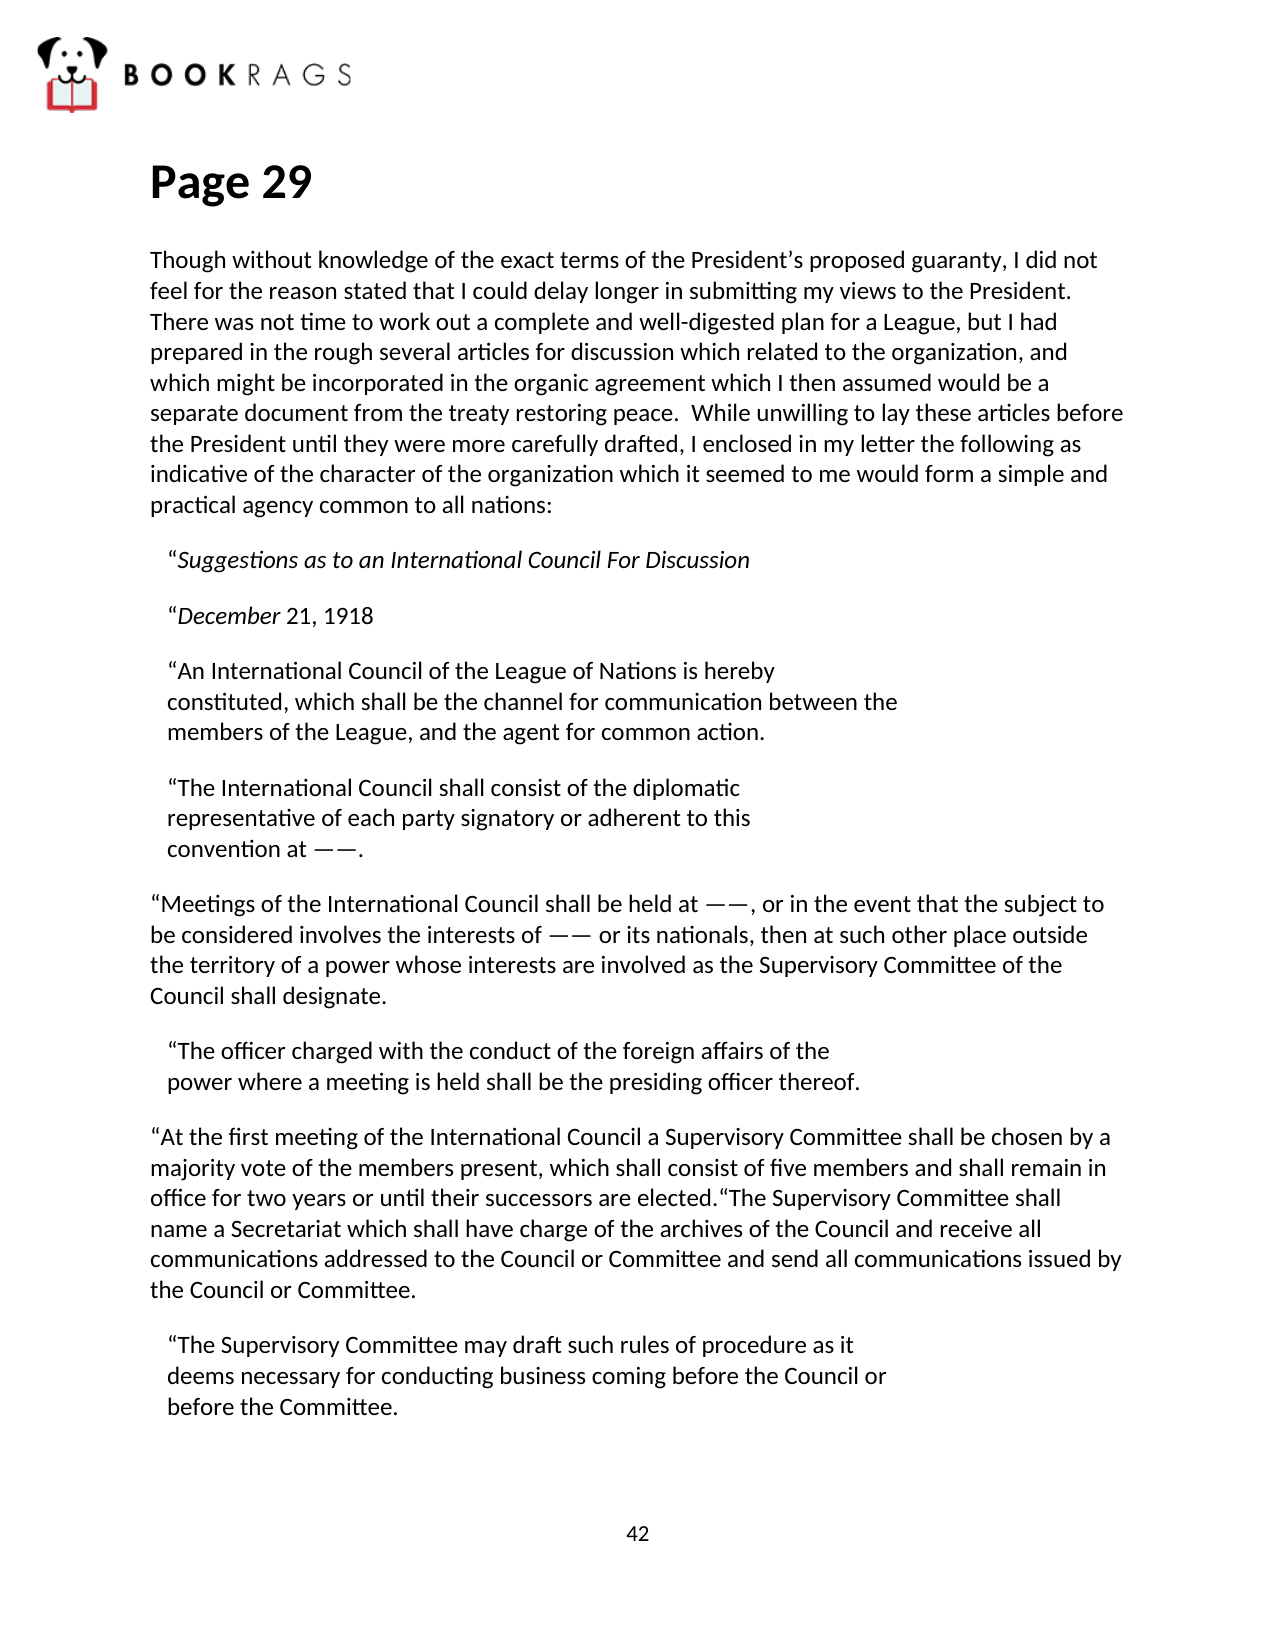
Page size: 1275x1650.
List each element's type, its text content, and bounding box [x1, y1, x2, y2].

text “The officer charged with the conduct of the foreign affairs of the power where a meeting is held shall be the presiding officer thereof. [150, 1036, 1125, 1097]
picture [37, 37, 351, 113]
text Page 29 [150, 150, 1125, 211]
text “Suggestions as to an International Council For Discussion [150, 544, 1125, 575]
text “The International Council shall consist of the diplomatic representative of each party signatory or adherent to this convention at ——. [150, 772, 1125, 863]
text “At the first meeting of the International Council a Supervisory Committee shall be chosen by a majority vote of the members present, which shall consist of five members and shall remain in office for two years or until their successors are elected.“The Supervisory Committee shall name a Secretariat which shall have charge of the archives of the Council and receive all communications addressed to the Council or Committee and send all communications issued by the Council or Committee. [150, 1122, 1125, 1305]
text “The Supervisory Committee may draft such rules of procedure as it deems necessary for conducting business coming before the Council or before the Committee. [150, 1330, 1125, 1421]
text “An International Council of the League of Nations is hereby constituted, which shall be the channel for communication between the members of the League, and the agent for common action. [150, 655, 1125, 747]
text “December 21, 1918 [150, 600, 1125, 630]
text Though without knowledge of the exact terms of the President’s proposed guaranty, I did not feel for the reason stated that I could delay longer in submitting my views to the President. There was not time to work out a complete and well-digested plan for a League, but I had prepared in the rough several articles for discussion which related to the organization, and which might be incorporated in the organic agreement which I then assumed would be a separate document from the treaty restoring peace. While unwilling to lay these articles before the President until they were more carefully drafted, I enclosed in my letter the following as indicative of the character of the organization which it seemed to me would form a simple and practical agency common to all nations: [150, 244, 1125, 519]
text “Meetings of the International Council shall be held at ——­, or in the event that the subject to be considered involves the interests of ——­ or its nationals, then at such other place outside the territory of a power whose interests are involved as the Supervisory Committee of the Council shall designate. [150, 888, 1125, 1011]
